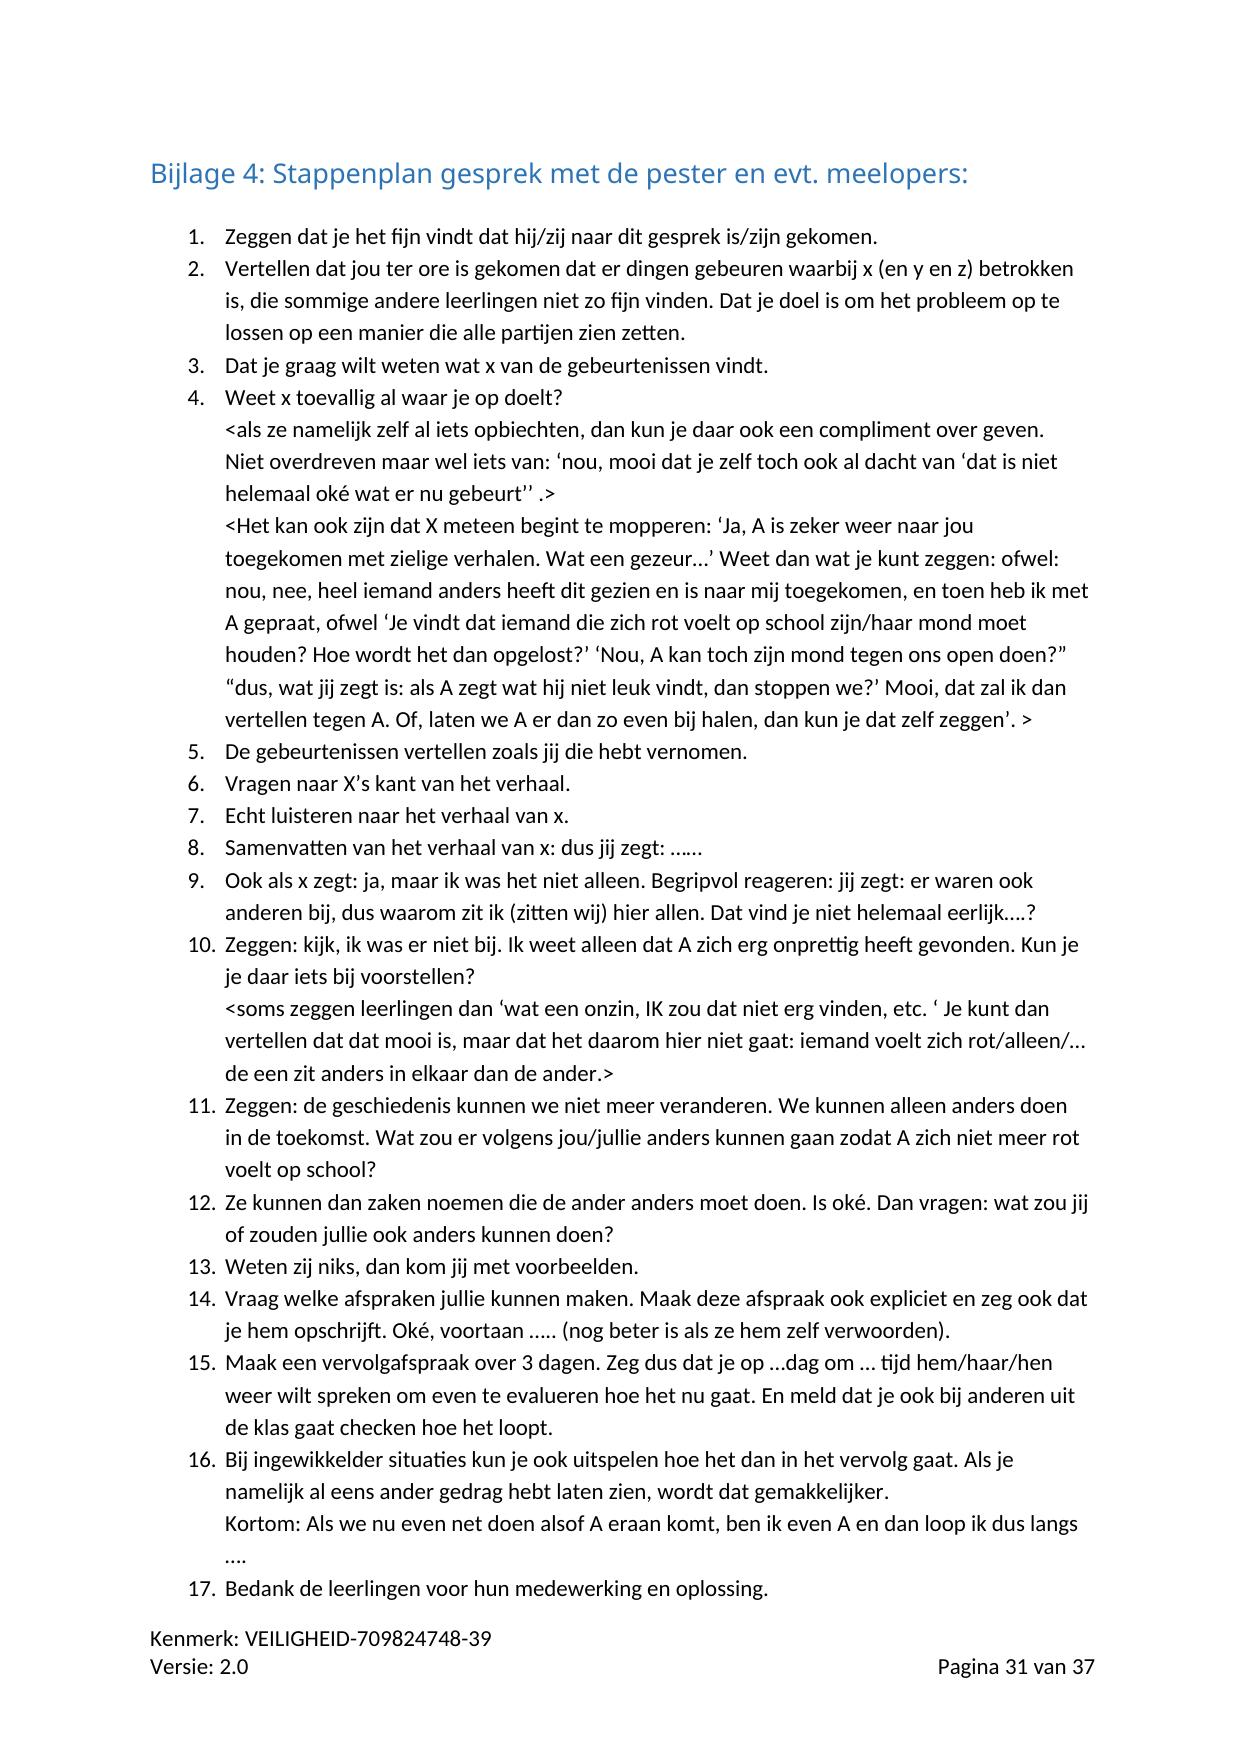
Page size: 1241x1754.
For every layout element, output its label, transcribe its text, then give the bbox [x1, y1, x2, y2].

subtitle Bijlage 4: Stappenplan gesprek met de pester en evt. meelopers: [150, 154, 1090, 191]
list Maak een vervolgafspraak over 3 dagen. Zeg dus dat je op …dag om … tijd hem/haar/hen weer wilt spreken om even te evalueren hoe het nu gaat. En meld dat je ook bij anderen uit de klas gaat checken hoe het loopt. [187, 1348, 1090, 1441]
list Vragen naar X’s kant van het verhaal. [187, 769, 1090, 797]
list Ook als x zegt: ja, maar ik was het niet alleen. Begripvol reageren: jij zegt: er waren ook anderen bij, dus waarom zit ik (zitten wij) hier allen. Dat vind je niet helemaal eerlijk….? [187, 866, 1090, 926]
list Bij ingewikkelder situaties kun je ook uitspelen hoe het dan in het vervolg gaat. Als je namelijk al eens ander gedrag hebt laten zien, wordt dat gemakkelijker. Kortom: Als we nu even net doen alsof A eraan komt, ben ik even A en dan loop ik dus langs …. [187, 1445, 1090, 1570]
list Dat je graag wilt weten wat x van de gebeurtenissen vindt. [187, 351, 1090, 379]
list Zeggen: kijk, ik was er niet bij. Ik weet alleen dat A zich erg onprettig heeft gevonden. Kun je je daar iets bij voorstellen? <soms zeggen leerlingen dan ‘wat een onzin, IK zou dat niet erg vinden, etc. ‘ Je kunt dan vertellen dat dat mooi is, maar dat het daarom hier niet gaat: iemand voelt zich rot/alleen/… de een zit anders in elkaar dan de ander.> [187, 930, 1090, 1087]
list Bedank de leerlingen voor hun medewerking en oplossing. [187, 1574, 1090, 1602]
list Zeggen: de geschiedenis kunnen we niet meer veranderen. We kunnen alleen anders doen in de toekomst. Wat zou er volgens jou/jullie anders kunnen gaan zodat A zich niet meer rot voelt op school? [187, 1091, 1090, 1183]
list Weten zij niks, dan kom jij met voorbeelden. [187, 1252, 1090, 1280]
list Weet x toevallig al waar je op doelt? <als ze namelijk zelf al iets opbiechten, dan kun je daar ook een compliment over geven. Niet overdreven maar wel iets van: ‘nou, mooi dat je zelf toch ook al dacht van ‘dat is niet helemaal oké wat er nu gebeurt’’ .> <Het kan ook zijn dat X meteen begint te mopperen: ‘Ja, A is zeker weer naar jou toegekomen met zielige verhalen. Wat een gezeur…’ Weet dan wat je kunt zeggen: ofwel: nou, nee, heel iemand anders heeft dit gezien en is naar mij toegekomen, en toen heb ik met A gepraat, ofwel ‘Je vindt dat iemand die zich rot voelt op school zijn/haar mond moet houden? Hoe wordt het dan opgelost?’ ‘Nou, A kan toch zijn mond tegen ons open doen?” “dus, wat jij zegt is: als A zegt wat hij niet leuk vindt, dan stoppen we?’ Mooi, dat zal ik dan vertellen tegen A. Of, laten we A er dan zo even bij halen, dan kun je dat zelf zeggen’. > [187, 383, 1090, 733]
list Samenvatten van het verhaal van x: dus jij zegt: …… [187, 833, 1090, 862]
list Ze kunnen dan zaken noemen die de ander anders moet doen. Is oké. Dan vragen: wat zou jij of zouden jullie ook anders kunnen doen? [187, 1188, 1090, 1248]
list Vertellen dat jou ter ore is gekomen dat er dingen gebeuren waarbij x (en y en z) betrokken is, die sommige andere leerlingen niet zo fijn vinden. Dat je doel is om het probleem op te lossen op een manier die alle partijen zien zetten. [187, 254, 1090, 347]
list Echt luisteren naar het verhaal van x. [187, 801, 1090, 829]
list De gebeurtenissen vertellen zoals jij die hebt vernomen. [187, 737, 1090, 765]
list Vraag welke afspraken jullie kunnen maken. Maak deze afspraak ook expliciet en zeg ook dat je hem opschrijft. Oké, voortaan ….. (nog beter is als ze hem zelf verwoorden). [187, 1284, 1090, 1344]
list Zeggen dat je het fijn vindt dat hij/zij naar dit gesprek is/zijn gekomen. [187, 222, 1090, 250]
